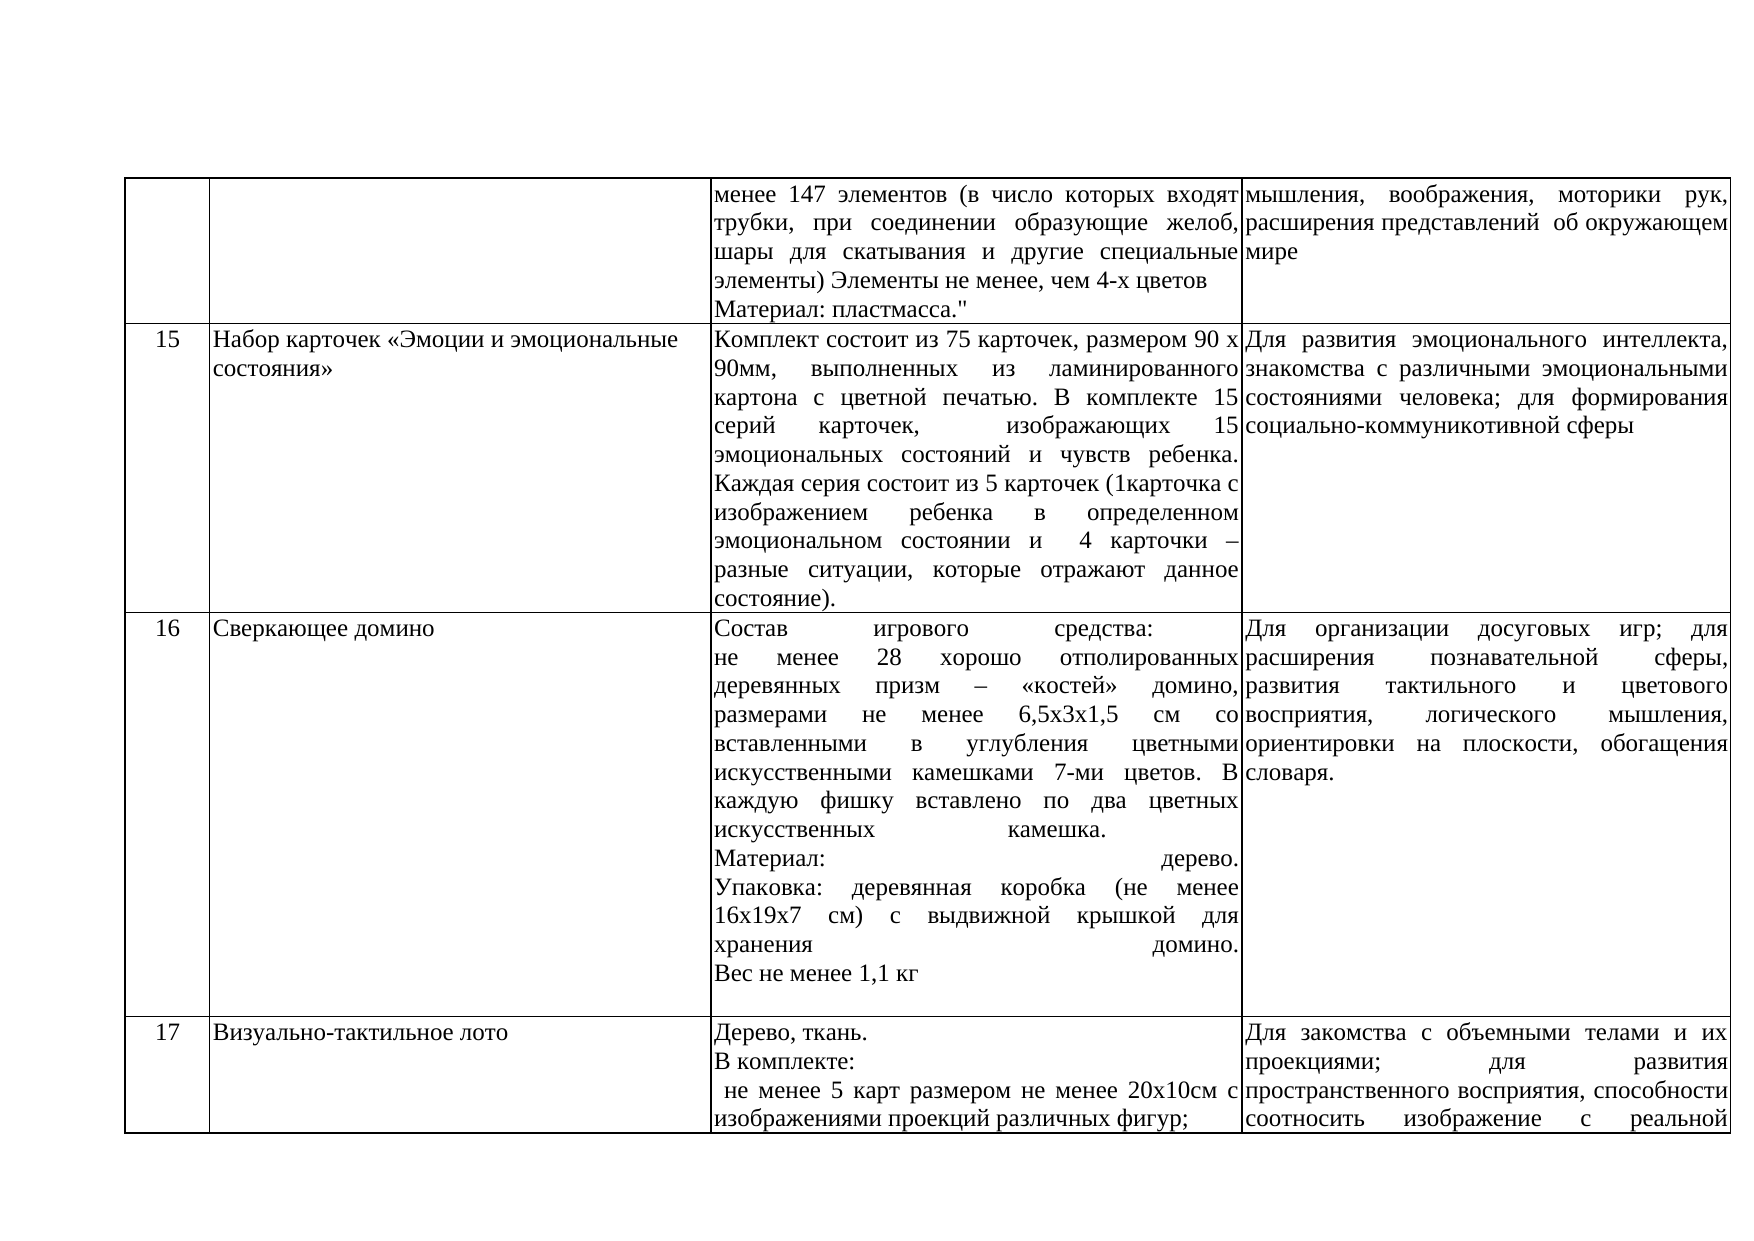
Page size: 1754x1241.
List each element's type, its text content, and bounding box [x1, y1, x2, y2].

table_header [126, 1017, 209, 1132]
table_header Оборудование для кабинета педагога - психолога [1243, 613, 1730, 1016]
table_header Оборудование для кабинета педагога - психолога [712, 324, 1241, 612]
table_header Оборудование для кабинета педагога - психолога [712, 613, 1241, 1016]
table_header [712, 1017, 1241, 1132]
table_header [210, 1017, 710, 1132]
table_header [126, 179, 209, 323]
table_header Оборудование для кабинета педагога - психолога [126, 324, 209, 612]
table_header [118, 177, 124, 1134]
table_header Оборудование для кабинета педагога - психолога [210, 324, 710, 612]
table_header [210, 179, 710, 323]
table_header Оборудование для кабинета педагога - психолога [126, 613, 209, 1016]
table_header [1243, 1017, 1730, 1132]
table_header Оборудование для кабинета педагога - психолога [210, 613, 710, 1016]
table_header Оборудование для кабинета педагога - психолога [1243, 324, 1730, 612]
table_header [712, 179, 1241, 323]
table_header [1243, 179, 1730, 323]
